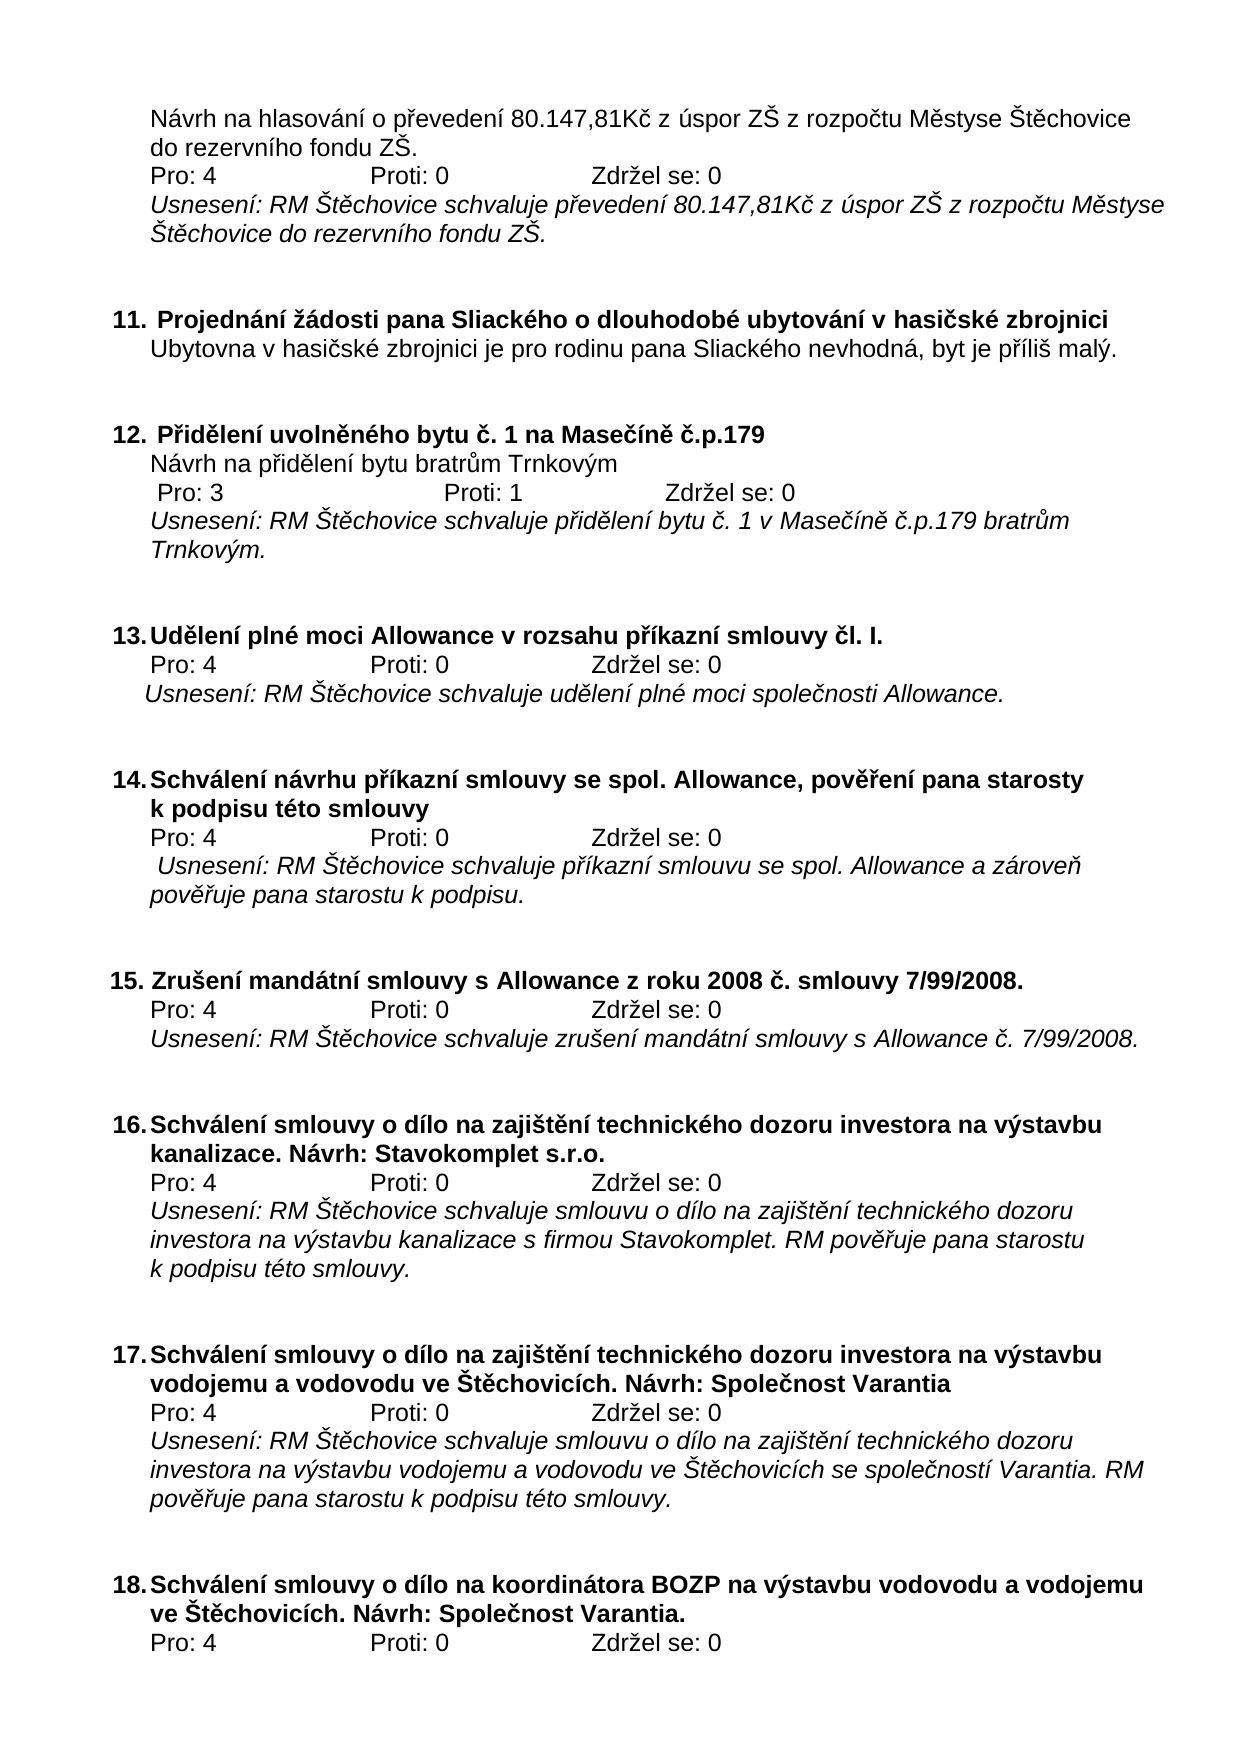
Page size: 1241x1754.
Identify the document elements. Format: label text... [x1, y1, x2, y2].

list Usnesení: RM Štěchovice schvaluje příkazní smlouvu se spol. Allowance a zároveň pověřuje pana starostu k podpisu. [150, 851, 1165, 909]
list Návrh na hlasování o převedení 80.147,81Kč z úspor ZŠ z rozpočtu Městyse Štěchovice do rezervního fondu ZŠ. [150, 104, 1165, 161]
list Přidělení uvolněného bytu č. 1 na Masečíně č.p.179 [112, 420, 1165, 449]
list Usnesení: RM Štěchovice schvaluje převedení 80.147,81Kč z úspor ZŠ z rozpočtu Městyse Štěchovice do rezervního fondu ZŠ. [150, 190, 1165, 247]
list Ubytovna v hasičské zbrojnici je pro rodinu pana Sliackého nevhodná, byt je příliš malý. [150, 334, 1165, 362]
list Pro: 4 Proti: 0 Zdržel se: 0 [150, 1627, 1165, 1656]
list Usnesení: RM Štěchovice schvaluje přidělení bytu č. 1 v Masečíně č.p.179 bratrům Trnkovým. [150, 506, 1165, 564]
list Usnesení: RM Štěchovice schvaluje smlouvu o dílo na zajištění technického dozoru investora na výstavbu kanalizace s firmou Stavokomplet. RM pověřuje pana starostu k podpisu této smlouvy. [150, 1196, 1165, 1282]
list Usnesení: RM Štěchovice schvaluje smlouvu o dílo na zajištění technického dozoru investora na výstavbu vodojemu a vodovodu ve Štěchovicích se společností Varantia. RM pověřuje pana starostu k podpisu této smlouvy. [150, 1426, 1165, 1512]
list Pro: 4 Proti: 0 Zdržel se: 0 [150, 650, 1165, 679]
list Pro: 4 Proti: 0 Zdržel se: 0 [150, 1397, 1165, 1426]
list Návrh na přidělení bytu bratrům Trnkovým [150, 449, 1165, 477]
text 15. Zrušení mandátní smlouvy s Allowance z roku 2008 č. smlouvy 7/99/2008. [75, 966, 1165, 995]
list Projednání žádosti pana Sliackého o dlouhodobé ubytování v hasičské zbrojnici [112, 305, 1165, 334]
list Udělení plné moci Allowance v rozsahu příkazní smlouvy čl. I. [112, 621, 1165, 650]
list Pro: 4 Proti: 0 Zdržel se: 0 [150, 822, 1165, 851]
list Schválení smlouvy o dílo na zajištění technického dozoru investora na výstavbu kanalizace. Návrh: Stavokomplet s.r.o. [112, 1110, 1165, 1167]
list Schválení návrhu příkazní smlouvy se spol. Allowance, pověření pana starosty k podpisu této smlouvy [112, 765, 1165, 822]
text Usnesení: RM Štěchovice schvaluje udělení plné moci společnosti Allowance. [75, 679, 1165, 707]
list Pro: 4 Proti: 0 Zdržel se: 0 [150, 1167, 1165, 1196]
list Pro: 3 Proti: 1 Zdržel se: 0 [150, 477, 1165, 506]
list Schválení smlouvy o dílo na koordinátora BOZP na výstavbu vodovodu a vodojemu ve Štěchovicích. Návrh: Společnost Varantia. [112, 1570, 1165, 1627]
list Usnesení: RM Štěchovice schvaluje zrušení mandátní smlouvy s Allowance č. 7/99/2008. [150, 1024, 1165, 1052]
list Pro: 4 Proti: 0 Zdržel se: 0 [150, 995, 1165, 1024]
list Pro: 4 Proti: 0 Zdržel se: 0 [150, 161, 1165, 190]
list Schválení smlouvy o dílo na zajištění technického dozoru investora na výstavbu vodojemu a vodovodu ve Štěchovicích. Návrh: Společnost Varantia [112, 1340, 1165, 1397]
